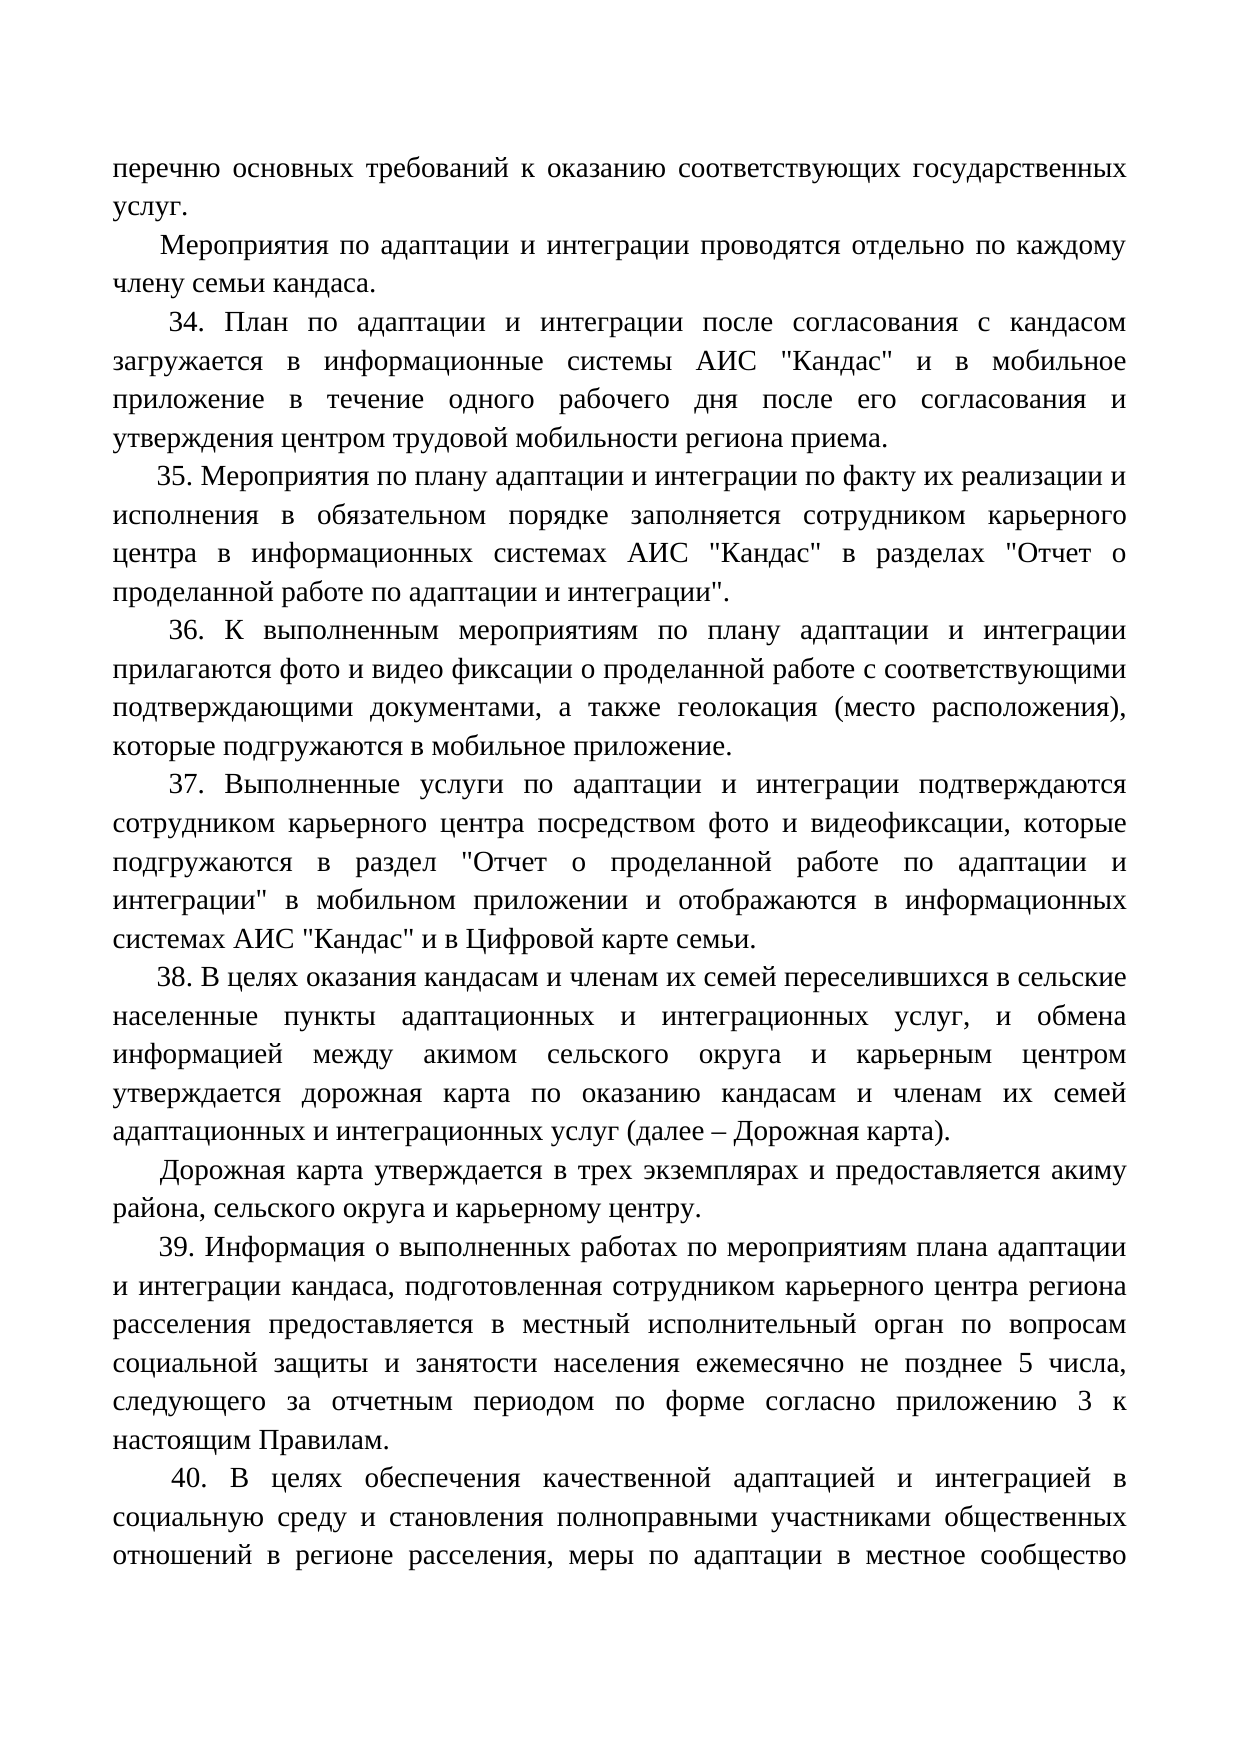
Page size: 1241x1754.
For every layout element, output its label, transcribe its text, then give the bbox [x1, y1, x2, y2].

text Мероприятия по адаптации и интеграции проводятся отдельно по каждому члену семьи кандаса. [112, 227, 1128, 299]
text 37. Выполненные услуги по адаптации и интеграции подтверждаются сотрудником карьерного центра посредством фото и видеофиксации, которые подгружаются в раздел "Отчет о проделанной работе по адаптации и интеграции" в мобильном приложении и отображаются в информационных системах АИС "Кандас" и в Цифровой карте семьи. [112, 767, 1128, 954]
text 38. В целях оказания кандасам и членам их семей переселившихся в сельские населенные пункты адаптационных и интеграционных услуг, и обмена информацией между акимом сельского округа и карьерным центром утверждается дорожная карта по оказанию кандасам и членам их семей адаптационных и интеграционных услуг (далее – Дорожная карта). [112, 959, 1128, 1147]
text 34. План по адаптации и интеграции после согласования с кандасом загружается в информационные системы АИС "Кандас" и в мобильное приложение в течение одного рабочего дня после его согласования и утверждения центром трудовой мобильности региона приема. [112, 304, 1128, 453]
text 39. Информация о выполненных работах по мероприятиям плана адаптации и интеграции кандаса, подготовленная сотрудником карьерного центра региона расселения предоставляется в местный исполнительный орган по вопросам социальной защиты и занятости населения ежемесячно не позднее 5 числа, следующего за отчетным периодом по форме согласно приложению 3 к настоящим Правилам. [112, 1229, 1128, 1455]
text Дорожная карта утверждается в трех экземплярах и предоставляется акиму района, сельского округа и карьерному центру. [112, 1152, 1128, 1224]
text 36. К выполненным мероприятиям по плану адаптации и интеграции прилагаются фото и видео фиксации о проделанной работе с соответствующими подтверждающими документами, а также геолокация (место расположения), которые подгружаются в мобильное приложение. [112, 612, 1128, 762]
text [112, 150, 1128, 222]
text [112, 1460, 1128, 1571]
text 35. Мероприятия по плану адаптации и интеграции по факту их реализации и исполнения в обязательном порядке заполняется сотрудником карьерного центра в информационных системах АИС "Кандас" в разделах "Отчет о проделанной работе по адаптации и интеграции". [112, 458, 1128, 607]
